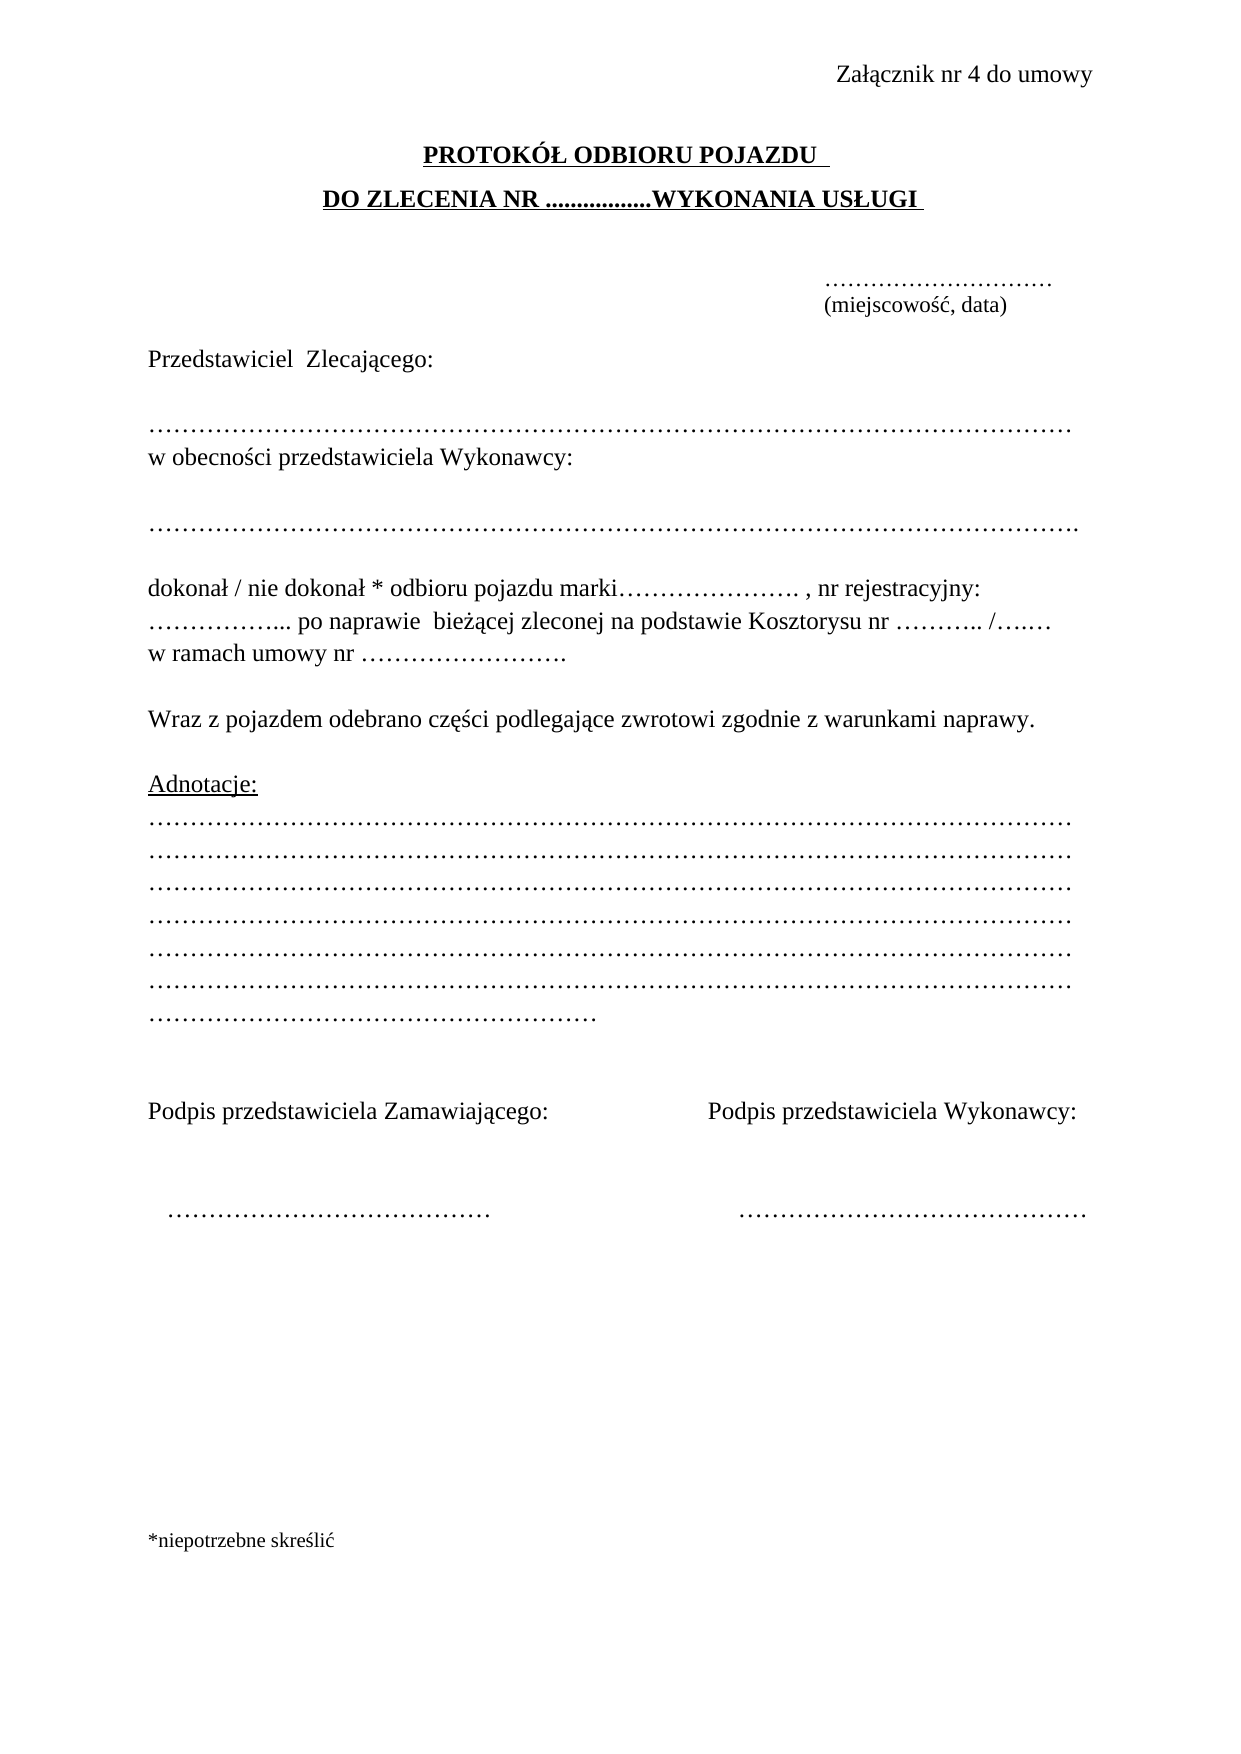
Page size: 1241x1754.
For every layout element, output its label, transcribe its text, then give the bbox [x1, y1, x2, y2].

text Adnotacje: [148, 769, 1093, 798]
text …………………………………………………………………………………………………. [148, 508, 1093, 536]
text Podpis przedstawiciela Zamawiającego: Podpis przedstawiciela Wykonawcy: [148, 1096, 1093, 1125]
text DO ZLECENIA NR .................WYKONANIA USŁUGI [148, 184, 1093, 212]
text dokonał / nie dokonał * odbioru pojazdu marki…………………. , nr rejestracyjny: ……………... po naprawie bieżącej zleconej na podstawie Kosztorysu nr ……….. /….… w ramach umowy nr ……………………. [148, 573, 1093, 667]
text Załącznik nr 4 do umowy [148, 59, 1093, 88]
text Wraz z pojazdem odebrano części podlegające zwrotowi zgodnie z warunkami naprawy. [148, 704, 1093, 733]
text PROTOKÓŁ ODBIORU POJAZDU [148, 141, 1093, 169]
text w obecności przedstawiciela Wykonawcy: [148, 442, 1093, 471]
text *niepotrzebne skreślić [148, 1528, 1093, 1552]
text ………………………………………………………………………………………………… [148, 409, 1093, 438]
text Przedstawiciel Zlecającego: [148, 344, 1093, 373]
text ………………………………… …………………………………… [148, 1194, 1093, 1223]
text ………………………… (miejscowość, data) [824, 265, 1093, 318]
text ……………………………………………………………………………………………………………………………………………………………………………………………………………………………………………………………………………………………………………………………………………………………………………………………………………………………………………………………………………………………………………………………………………………………………………………………………………………………………………………………… [148, 802, 1093, 1027]
